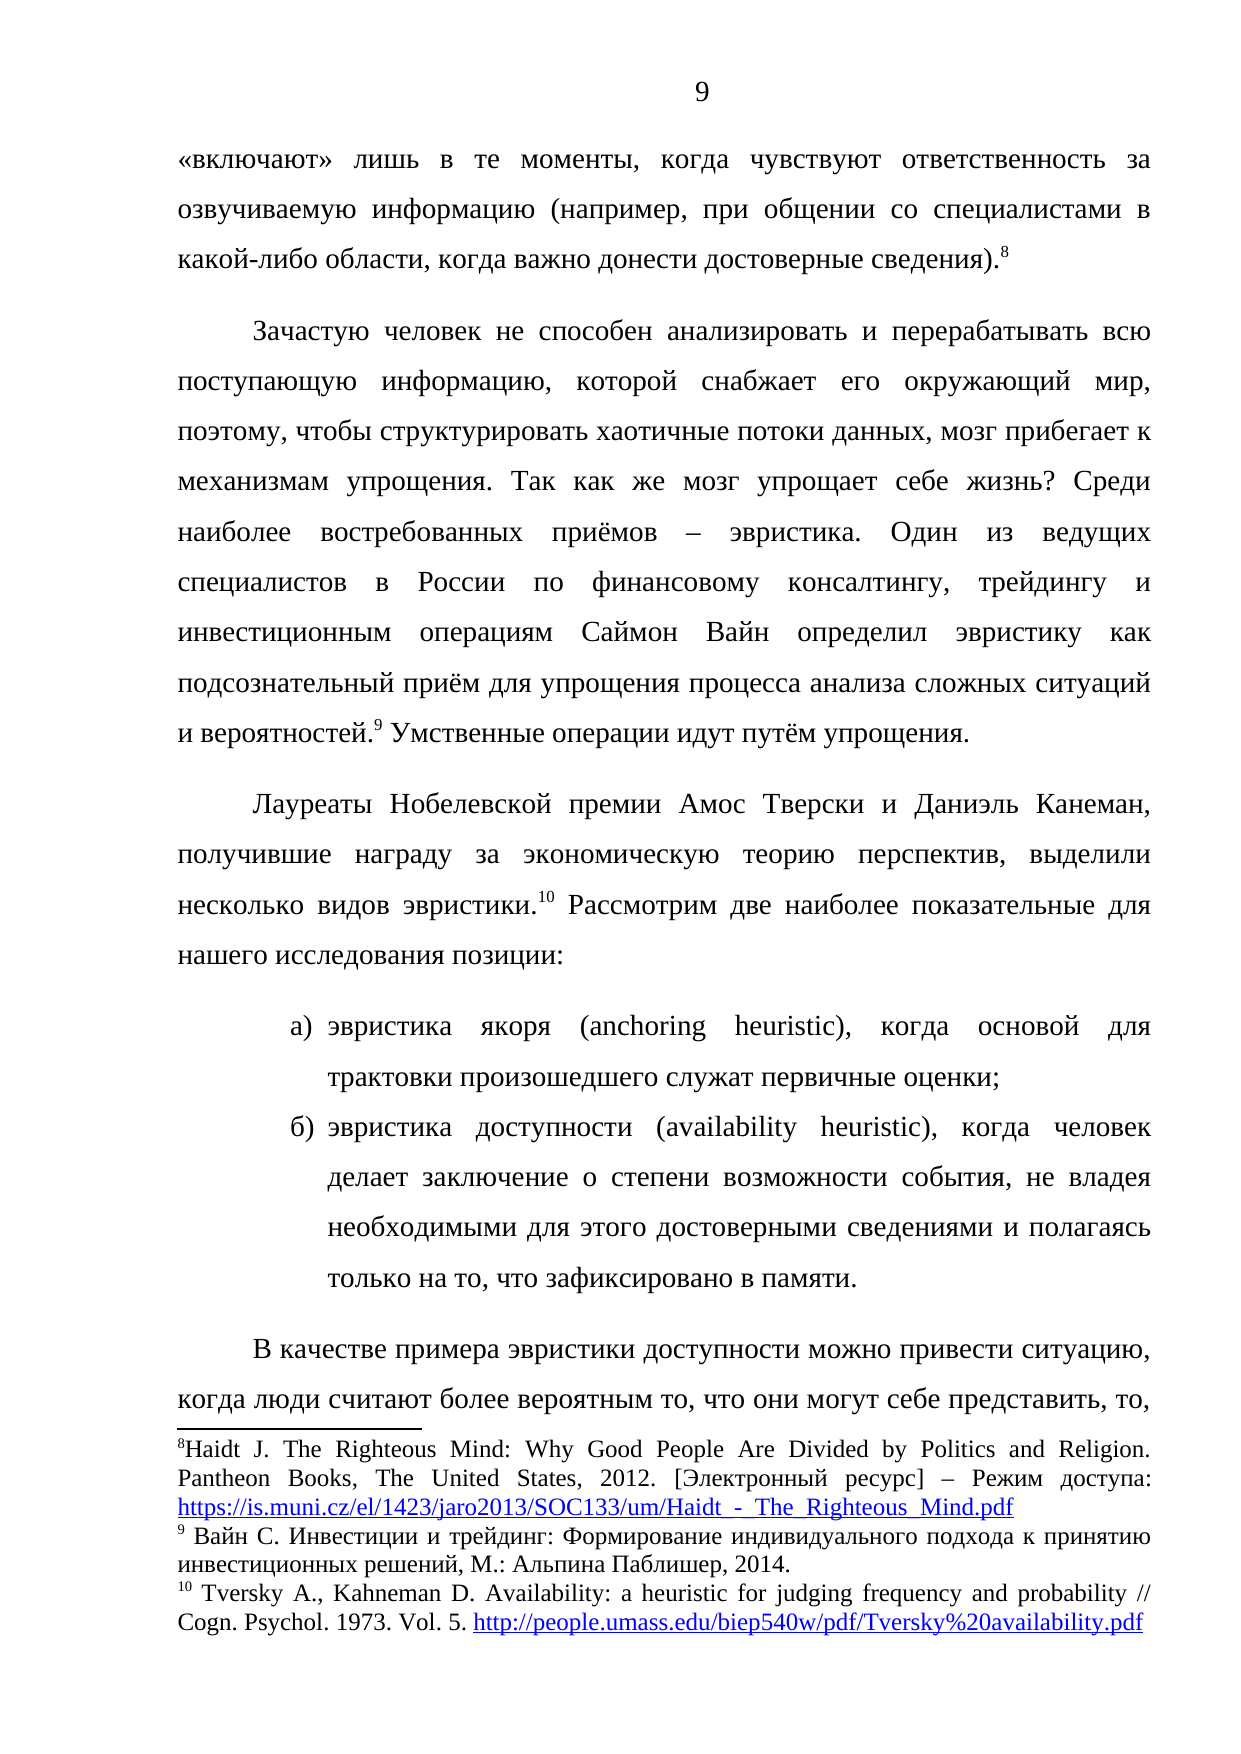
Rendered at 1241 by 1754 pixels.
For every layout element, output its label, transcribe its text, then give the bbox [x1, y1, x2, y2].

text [177, 1331, 1152, 1415]
text Лауреаты Нобелевской премии Амос Тверски и Даниэль Канеман, получившие награду за экономическую теорию перспектив, выделили несколько видов эвристики. Рассмотрим две наиболее показательные для нашего исследования позиции: [177, 786, 1152, 971]
text Зачастую человек не способен анализировать и перерабатывать всю поступающую информацию, которой снабжает его окружающий мир, поэтому, чтобы структурировать хаотичные потоки данных, мозг прибегает к механизмам упрощения. Так как же мозг упрощает себе жизнь? Среди наиболее востребованных приёмов – эвристика. Один из ведущих специалистов в России по финансовому консалтингу, трейдингу и инвестиционным операциям Саймон Вайн определил эвристику как подсознательный приём для упрощения процесса анализа сложных ситуаций и вероятностей. Умственные операции идут путём упрощения. [177, 313, 1152, 749]
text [177, 141, 1152, 275]
list эвристика якоря (anchoring heuristic), когда основой для трактовки произошедшего служат первичные оценки; [290, 1008, 1152, 1092]
list эвристика доступности (availability heuristic), когда человек делает заключение о степени возможности события, не владея необходимыми для этого достоверными сведениями и полагаясь только на то, что зафиксировано в памяти. [290, 1109, 1152, 1293]
